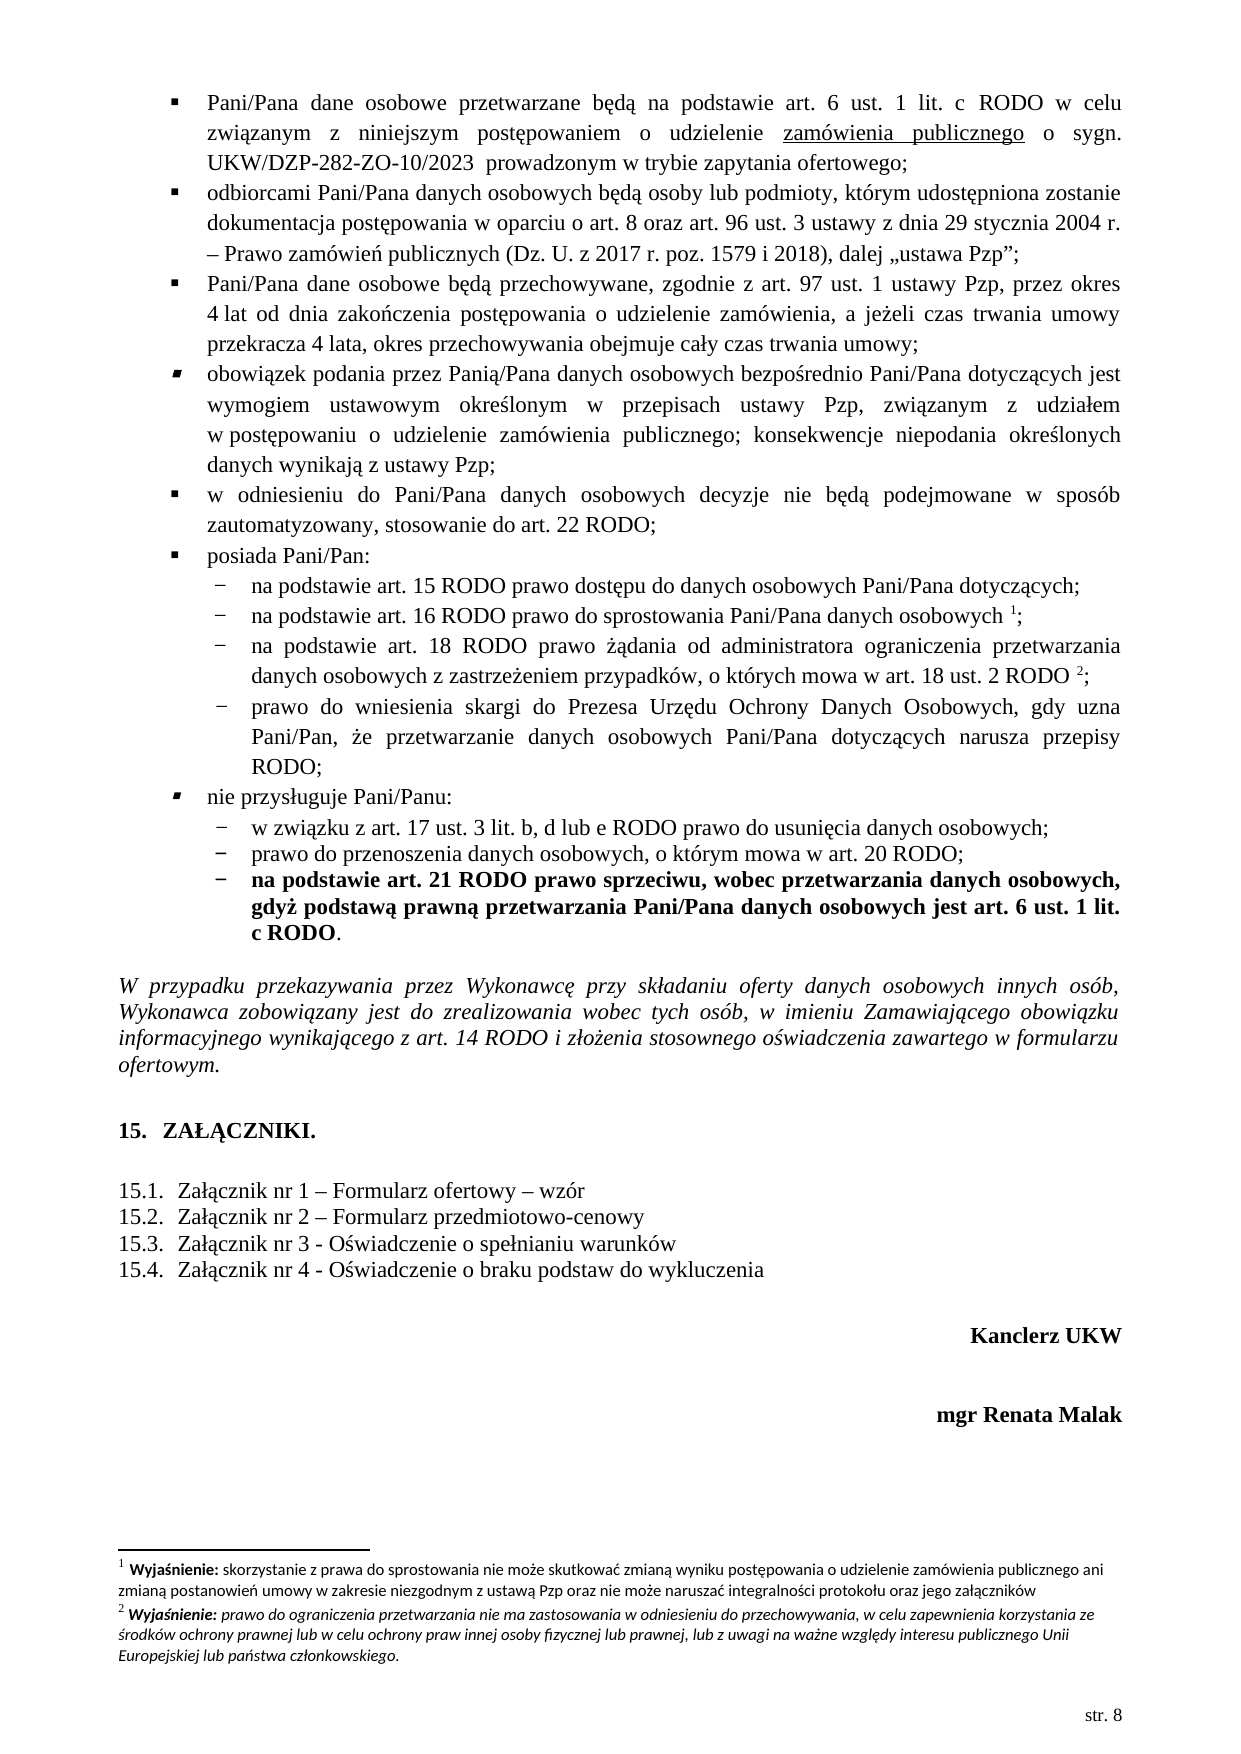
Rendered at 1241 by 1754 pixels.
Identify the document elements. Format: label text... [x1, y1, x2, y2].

list na podstawie art. 21 RODO prawo sprzeciwu, wobec przetwarzania danych osobowych, gdyż podstawą prawną przetwarzania Pani/Pana danych osobowych jest art. 6 ust. 1 lit. c RODO. [213, 866, 1122, 945]
text W przypadku przekazywania przez Wykonawcę przy składaniu oferty danych osobowych innych osób, Wykonawca zobowiązany jest do zrealizowania wobec tych osób, w imieniu Zamawiającego obowiązku informacyjnego wynikającego z art. 14 RODO i złożenia stosownego oświadczenia zawartego w formularzu ofertowym. [118, 972, 1122, 1077]
text Kanclerz UKW [118, 1322, 1122, 1348]
list Załącznik nr 1 – Formularz ofertowy – wzór [118, 1177, 1122, 1203]
list posiada Pani/Pan: [169, 542, 1122, 568]
list obowiązek podania przez Panią/Pana danych osobowych bezpośrednio Pani/Pana dotyczących jest wymogiem ustawowym określonym w przepisach ustawy Pzp, związanym z udziałem w postępowaniu o udzielenie zamówienia publicznego; konsekwencje niepodania określonych danych wynikają z ustawy Pzp; [169, 361, 1122, 477]
list Pani/Pana dane osobowe będą przechowywane, zgodnie z art. 97 ust. 1 ustawy Pzp, przez okres 4 lat od dnia zakończenia postępowania o udzielenie zamówienia, a jeżeli czas trwania umowy przekracza 4 lata, okres przechowywania obejmuje cały czas trwania umowy; [169, 270, 1122, 357]
list na podstawie art. 16 RODO prawo do sprostowania Pani/Pana danych osobowych ; [213, 602, 1122, 628]
list ZAŁĄCZNIKI. [118, 1117, 1122, 1143]
text mgr Renata Malak [118, 1401, 1122, 1427]
list nie przysługuje Pani/Panu: [169, 783, 1122, 810]
list prawo do wniesienia skargi do Prezesa Urzędu Ochrony Danych Osobowych, gdy uzna Pani/Pan, że przetwarzanie danych osobowych Pani/Pana dotyczących narusza przepisy RODO; [213, 693, 1122, 779]
list odbiorcami Pani/Pana danych osobowych będą osoby lub podmioty, którym udostępniona zostanie dokumentacja postępowania w oparciu o art. 8 oraz art. 96 ust. 3 ustawy z dnia 29 stycznia 2004 r. – Prawo zamówień publicznych (Dz. U. z 2017 r. poz. 1579 i 2018), dalej „ustawa Pzp”; [169, 179, 1122, 266]
list Pani/Pana dane osobowe przetwarzane będą na podstawie art. 6 ust. 1 lit. c RODO w celu związanym z niniejszym postępowaniem o udzielenie zamówienia publicznego o sygn. UKW/DZP-282-ZO-10/2023 prowadzonym w trybie zapytania ofertowego; [169, 89, 1122, 175]
list na podstawie art. 18 RODO prawo żądania od administratora ograniczenia przetwarzania danych osobowych z zastrzeżeniem przypadków, o których mowa w art. 18 ust. 2 RODO ; [213, 632, 1122, 689]
list w związku z art. 17 ust. 3 lit. b, d lub e RODO prawo do usunięcia danych osobowych; [213, 814, 1122, 840]
list prawo do przenoszenia danych osobowych, o którym mowa w art. 20 RODO; [213, 840, 1122, 866]
list Załącznik nr 3 - Oświadczenie o spełnianiu warunków [118, 1230, 1122, 1256]
list na podstawie art. 15 RODO prawo dostępu do danych osobowych Pani/Pana dotyczących; [213, 572, 1122, 598]
list Załącznik nr 4 - Oświadczenie o braku podstaw do wykluczenia [118, 1256, 1122, 1282]
list w odniesieniu do Pani/Pana danych osobowych decyzje nie będą podejmowane w sposób zautomatyzowany, stosowanie do art. 22 RODO; [169, 481, 1122, 538]
list Załącznik nr 2 – Formularz przedmiotowo-cenowy [118, 1203, 1122, 1230]
